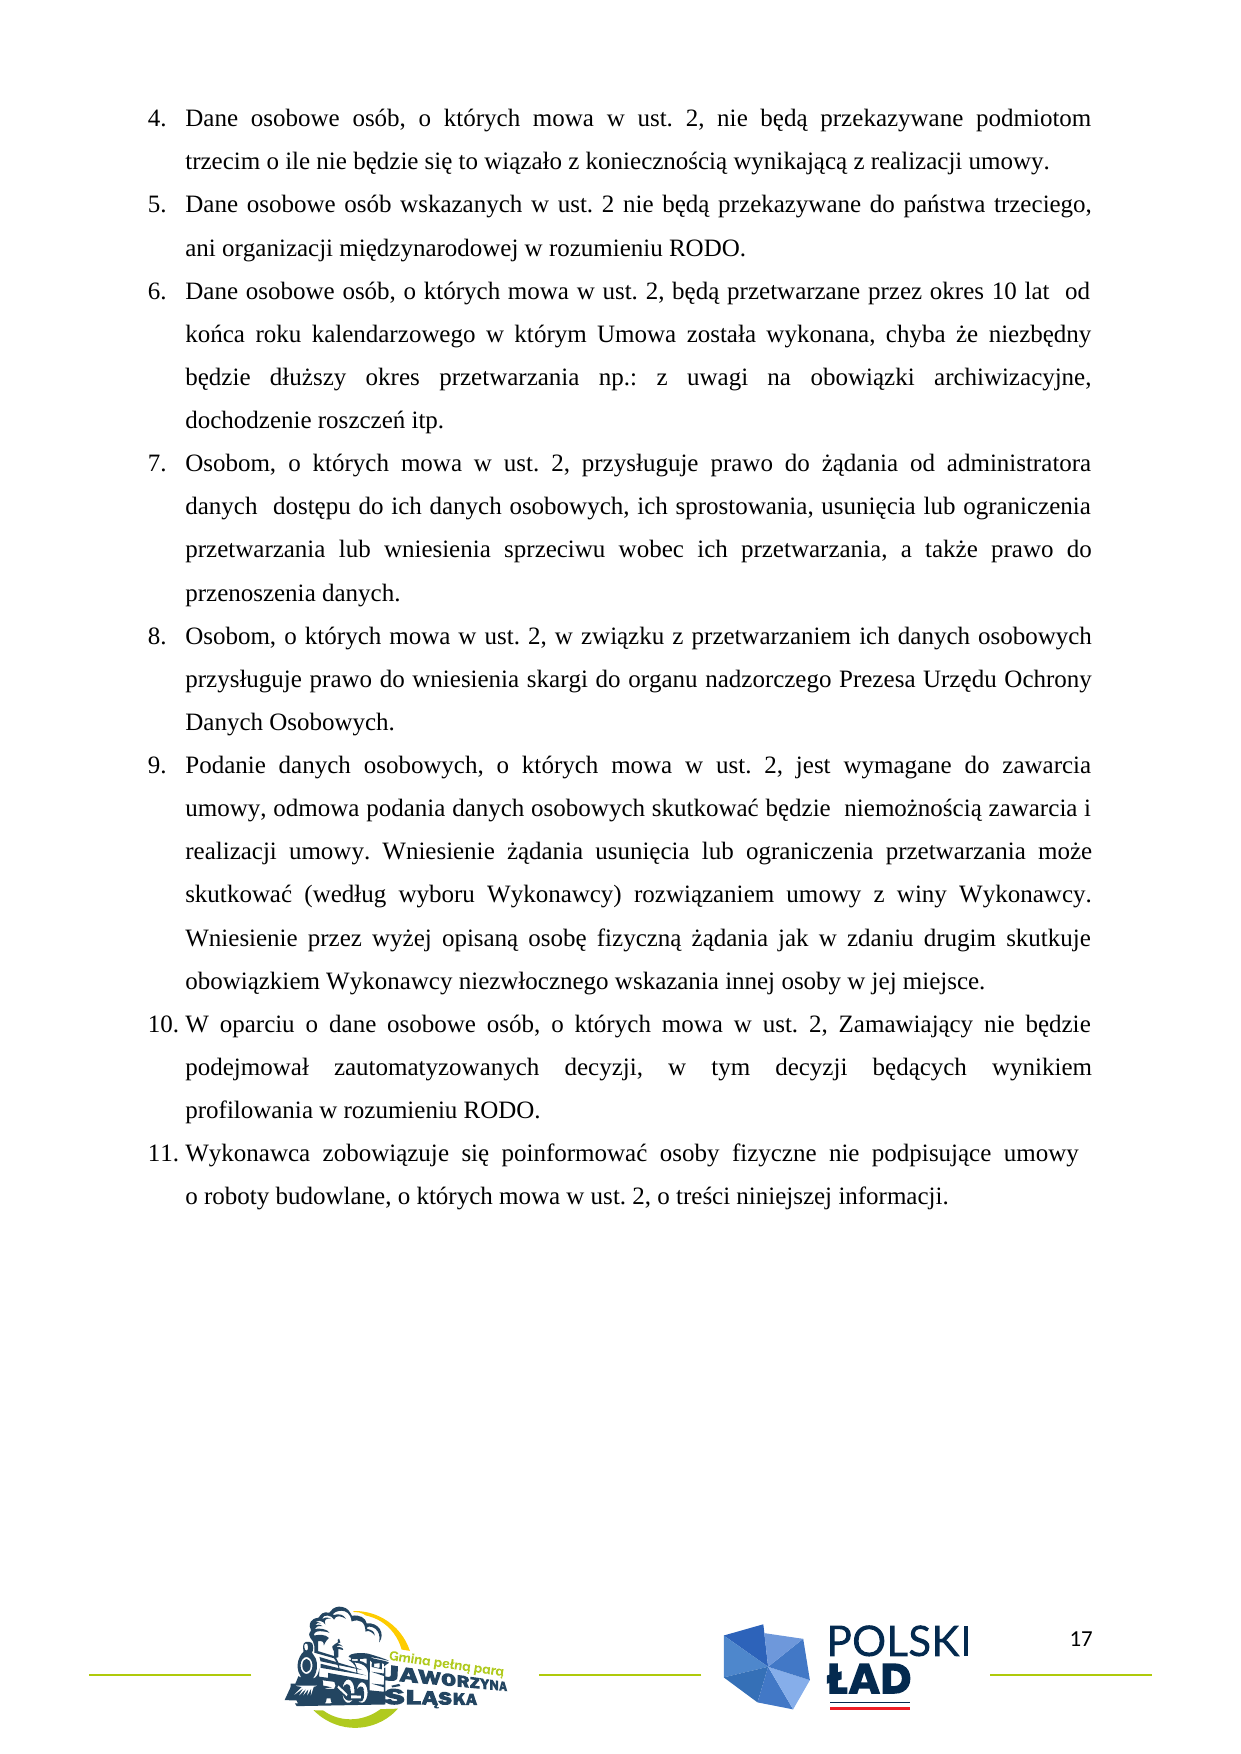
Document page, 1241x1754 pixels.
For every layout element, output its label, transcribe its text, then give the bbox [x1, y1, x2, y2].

list Dane osobowe osób, o których mowa w ust. 2, nie będą przekazywane podmiotom trzecim o ile nie będzie się to wiązało z koniecznością wynikającą z realizacji umowy. [148, 103, 1092, 175]
list Wykonawca zobowiązuje się poinformować osoby fizyczne nie podpisujące umowy o roboty budowlane, o których mowa w ust. 2, o treści niniejszej informacji. [148, 1138, 1092, 1210]
list Podanie danych osobowych, o których mowa w ust. 2, jest wymagane do zawarcia umowy, odmowa podania danych osobowych skutkować będzie niemożnością zawarcia i realizacji umowy. Wniesienie żądania usunięcia lub ograniczenia przetwarzania może skutkować (według wyboru Wykonawcy) rozwiązaniem umowy z winy Wykonawcy. Wniesienie przez wyżej opisaną osobę fizyczną żądania jak w zdaniu drugim skutkuje obowiązkiem Wykonawcy niezwłocznego wskazania innej osoby w jej miejsce. [148, 750, 1092, 994]
list Osobom, o których mowa w ust. 2, w związku z przetwarzaniem ich danych osobowych przysługuje prawo do wniesienia skargi do organu nadzorczego Prezesa Urzędu Ochrony Danych Osobowych. [148, 621, 1092, 736]
list Osobom, o których mowa w ust. 2, przysługuje prawo do żądania od administratora danych dostępu do ich danych osobowych, ich sprostowania, usunięcia lub ograniczenia przetwarzania lub wniesienia sprzeciwu wobec ich przetwarzania, a także prawo do przenoszenia danych. [148, 448, 1092, 606]
list W oparciu o dane osobowe osób, o których mowa w ust. 2, Zamawiający nie będzie podejmował zautomatyzowanych decyzji, w tym decyzji będących wynikiem profilowania w rozumieniu RODO. [148, 1009, 1092, 1124]
list Dane osobowe osób wskazanych w ust. 2 nie będą przekazywane do państwa trzeciego, ani organizacji międzynarodowej w rozumieniu RODO. [148, 189, 1092, 261]
list Dane osobowe osób, o których mowa w ust. 2, będą przetwarzane przez okres 10 lat od końca roku kalendarzowego w którym Umowa została wykonana, chyba że niezbędny będzie dłuższy okres przetwarzania np.: z uwagi na obowiązki archiwizacyjne, dochodzenie roszczeń itp. [148, 276, 1092, 434]
